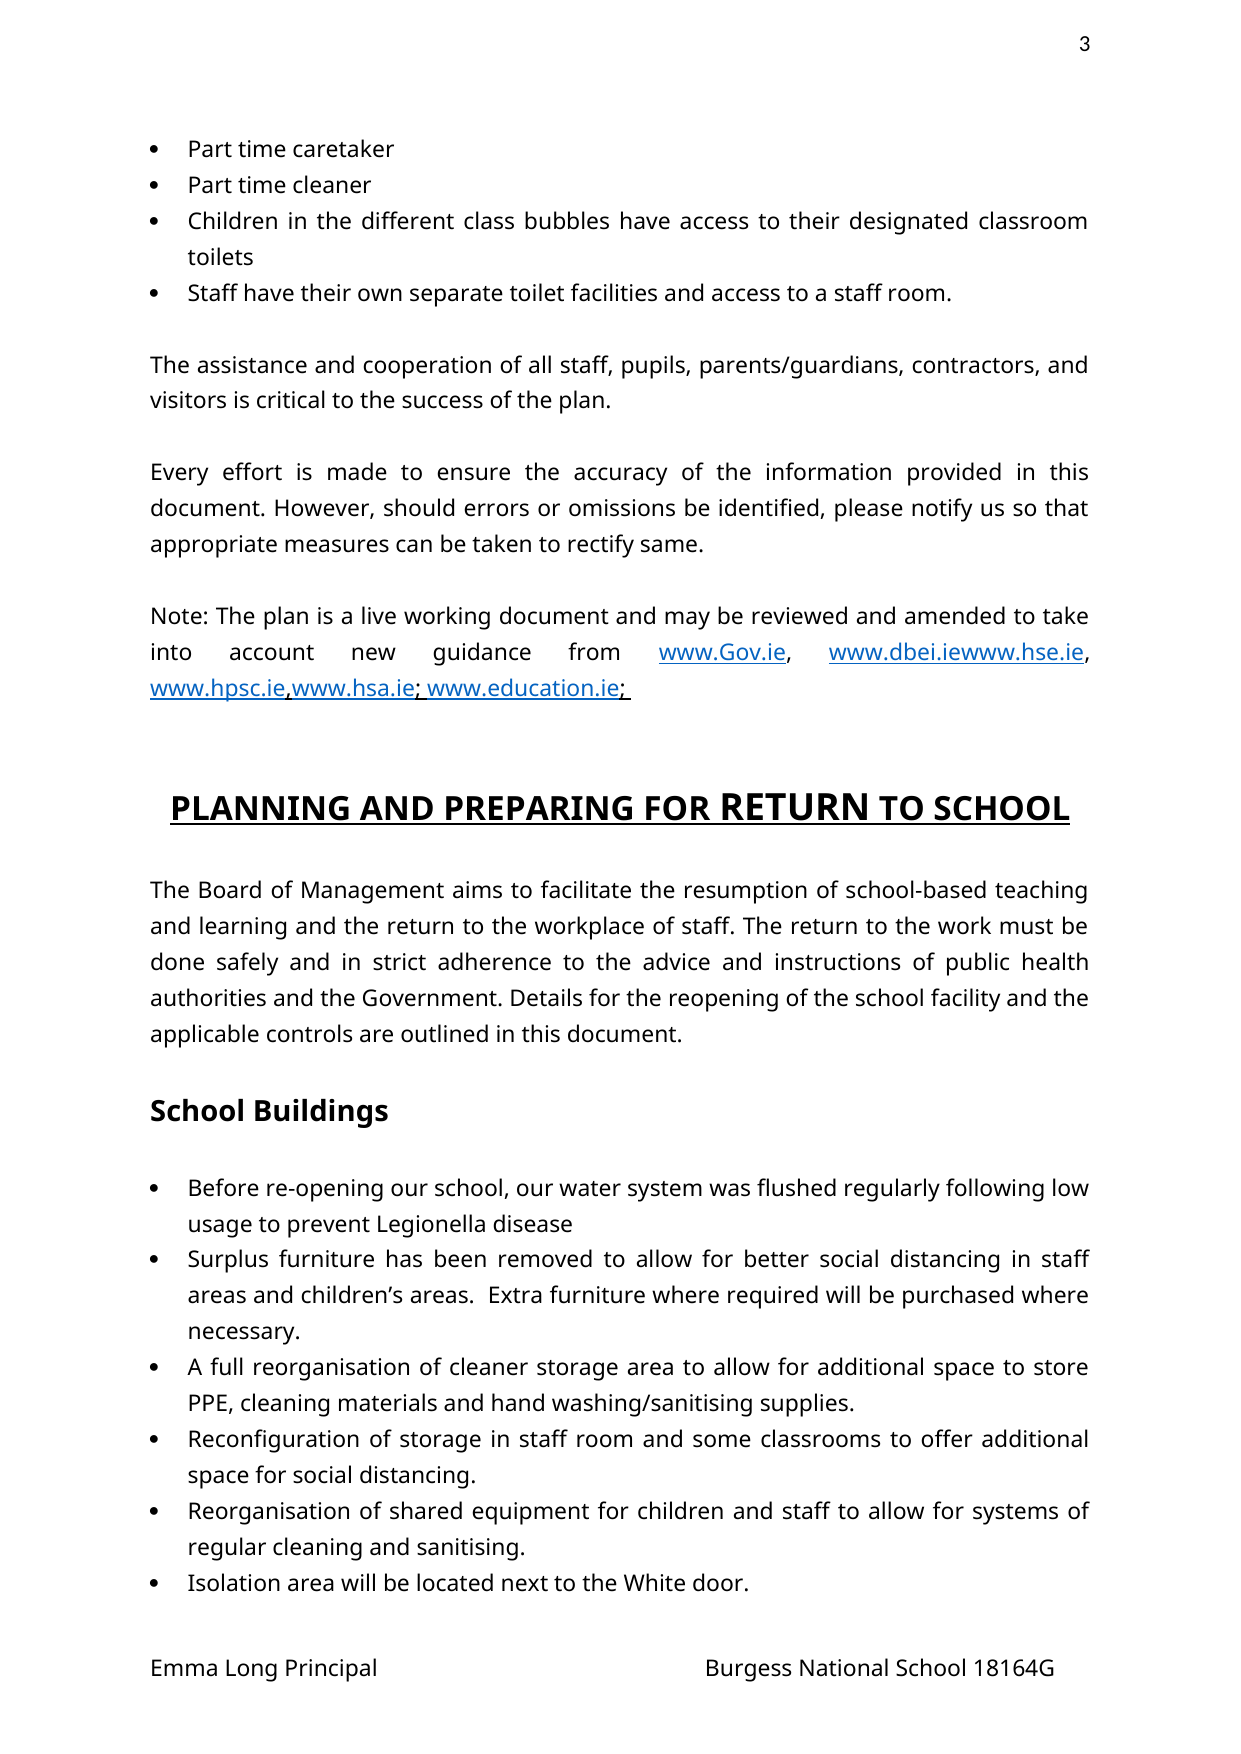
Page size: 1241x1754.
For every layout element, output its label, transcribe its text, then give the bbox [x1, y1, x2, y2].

list Before re-opening our school, our water system was flushed regularly following low usage to prevent Legionella disease [150, 1172, 1090, 1239]
list A full reorganisation of cleaner storage area to allow for additional space to store PPE, cleaning materials and hand washing/sanitising supplies. [150, 1351, 1090, 1418]
text School Buildings [150, 1090, 1090, 1130]
list Reorganisation of shared equipment for children and staff to allow for systems of regular cleaning and sanitising. [150, 1495, 1090, 1562]
list Part time caretaker [150, 133, 1090, 164]
text Every effort is made to ensure the accuracy of the information provided in this document. However, should errors or omissions be identified, please notify us so that appropriate measures can be taken to rectify same. [150, 456, 1090, 559]
list Staff have their own separate toilet facilities and access to a staff room. [150, 277, 1090, 308]
text The assistance and cooperation of all staff, pupils, parents/guardians, contractors, and visitors is critical to the success of the plan. [150, 348, 1090, 416]
text The Board of Management aims to facilitate the resumption of school-based teaching and learning and the return to the workplace of staff. The return to the work must be done safely and in strict adherence to the advice and instructions of public health authorities and the Government. Details for the reopening of the school facility and the applicable controls are outlined in this document. [150, 874, 1090, 1049]
text Note: The plan is a live working document and may be reviewed and amended to take into account new guidance from www.Gov.ie, www.dbei.iewww.hse.ie, www.hpsc.ie,www.hsa.ie; www.education.ie; [150, 600, 1090, 703]
list Part time cleaner [150, 169, 1090, 200]
list Surplus furniture has been removed to allow for better social distancing in staff areas and children’s areas. Extra furniture where required will be purchased where necessary. [150, 1243, 1090, 1347]
list Children in the different class bubbles have access to their designated classroom toilets [150, 205, 1090, 272]
list Isolation area will be located next to the White door. [150, 1567, 1090, 1598]
text PLANNING AND PREPARING FOR RETURN TO SCHOOL [150, 780, 1090, 831]
list Reconfiguration of storage in staff room and some classrooms to offer additional space for social distancing. [150, 1423, 1090, 1490]
